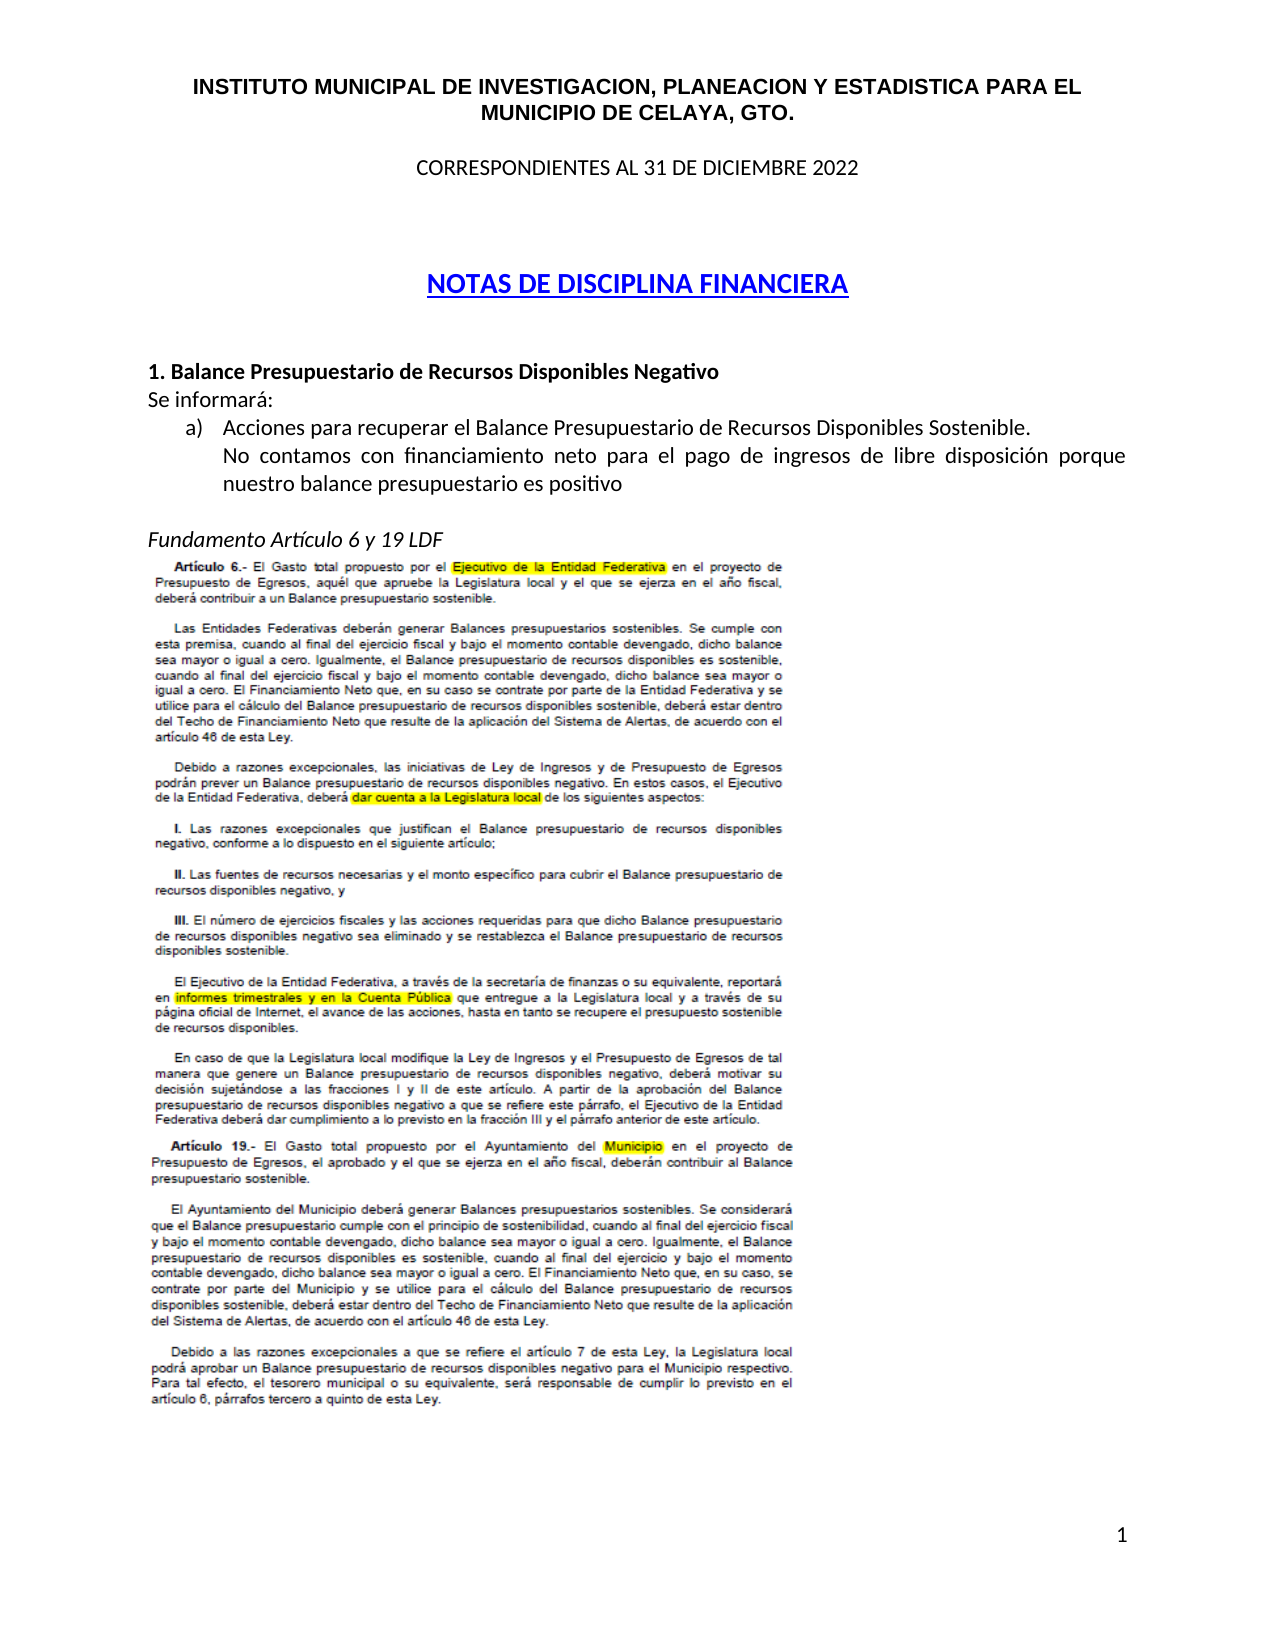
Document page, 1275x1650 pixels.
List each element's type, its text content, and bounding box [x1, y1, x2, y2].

list No contamos con financiamiento neto para el pago de ingresos de libre disposición porque nuestro balance presupuestario es positivo [223, 441, 1127, 497]
picture [147, 553, 801, 1413]
text Fundamento Artículo 6 y 19 LDF [148, 525, 1127, 553]
text 1. Balance Presupuestario de Recursos Disponibles Negativo [148, 357, 1127, 385]
list Acciones para recuperar el Balance Presupuestario de Recursos Disponibles Sostenible. [185, 413, 1127, 441]
text NOTAS DE DISCIPLINA FINANCIERA [148, 266, 1127, 301]
text Se informará: [148, 385, 1127, 413]
